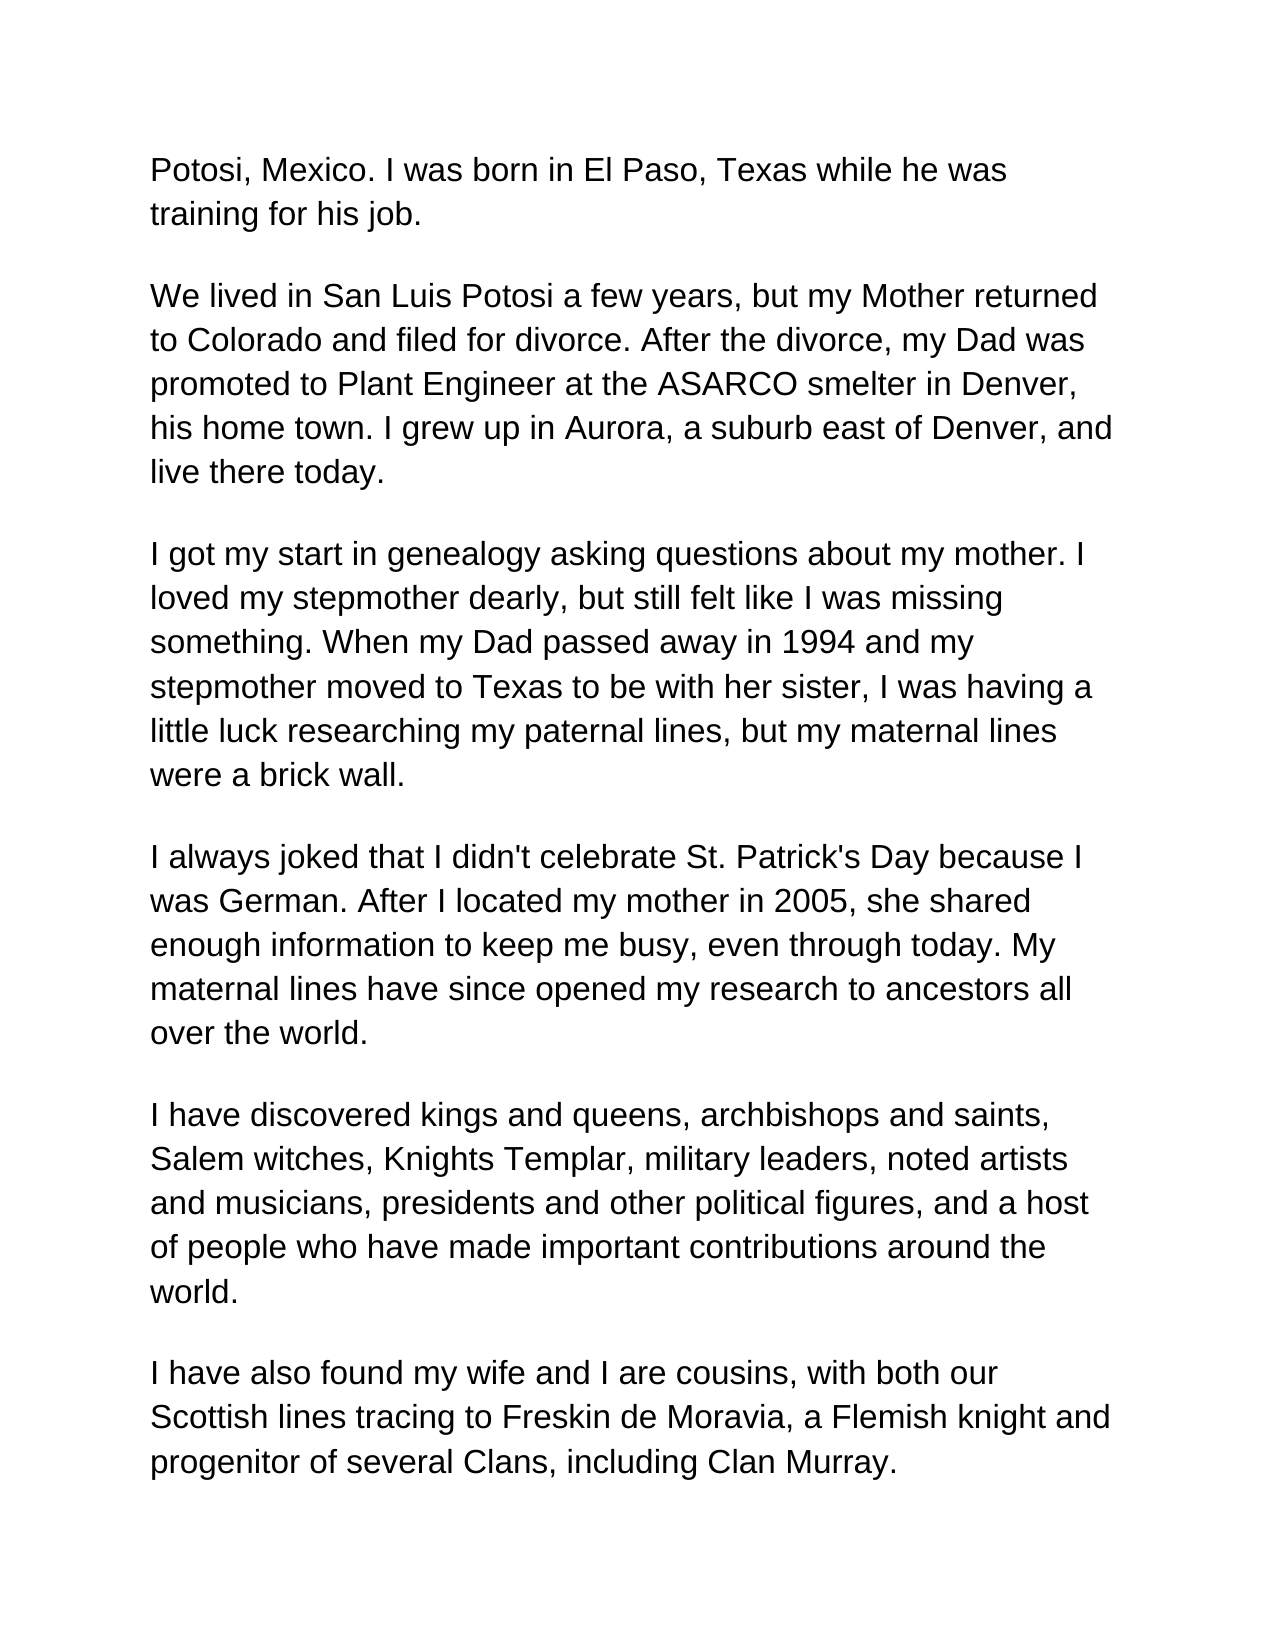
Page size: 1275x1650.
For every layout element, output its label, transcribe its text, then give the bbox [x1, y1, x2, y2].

text I always joked that I didn't celebrate St. Patrick's Day because I was German. After I located my mother in 2005, she shared enough information to keep me busy, even through today. My maternal lines have since opened my research to ancestors all over the world. [150, 837, 1125, 1052]
text I have discovered kings and queens, archbishops and saints, Salem witches, Knights Templar, military leaders, noted artists and musicians, presidents and other political figures, and a host of people who have made important contributions around the world. [150, 1095, 1125, 1310]
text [150, 150, 1125, 233]
text We lived in San Luis Potosi a few years, but my Mother returned to Colorado and filed for divorce. After the divorce, my Dad was promoted to Plant Engineer at the ASARCO smelter in Denver, his home town. I grew up in Aurora, a suburb east of Denver, and live there today. [150, 276, 1125, 491]
text I have also found my wife and I are cousins, with both our Scottish lines tracing to Freskin de Moravia, a Flemish knight and progenitor of several Clans, including Clan Murray. [150, 1353, 1125, 1480]
text I got my start in genealogy asking questions about my mother. I loved my stepmother dearly, but still felt like I was missing something. When my Dad passed away in 1994 and my stepmother moved to Texas to be with her sister, I was having a little luck researching my paternal lines, but my maternal lines were a brick wall. [150, 534, 1125, 793]
